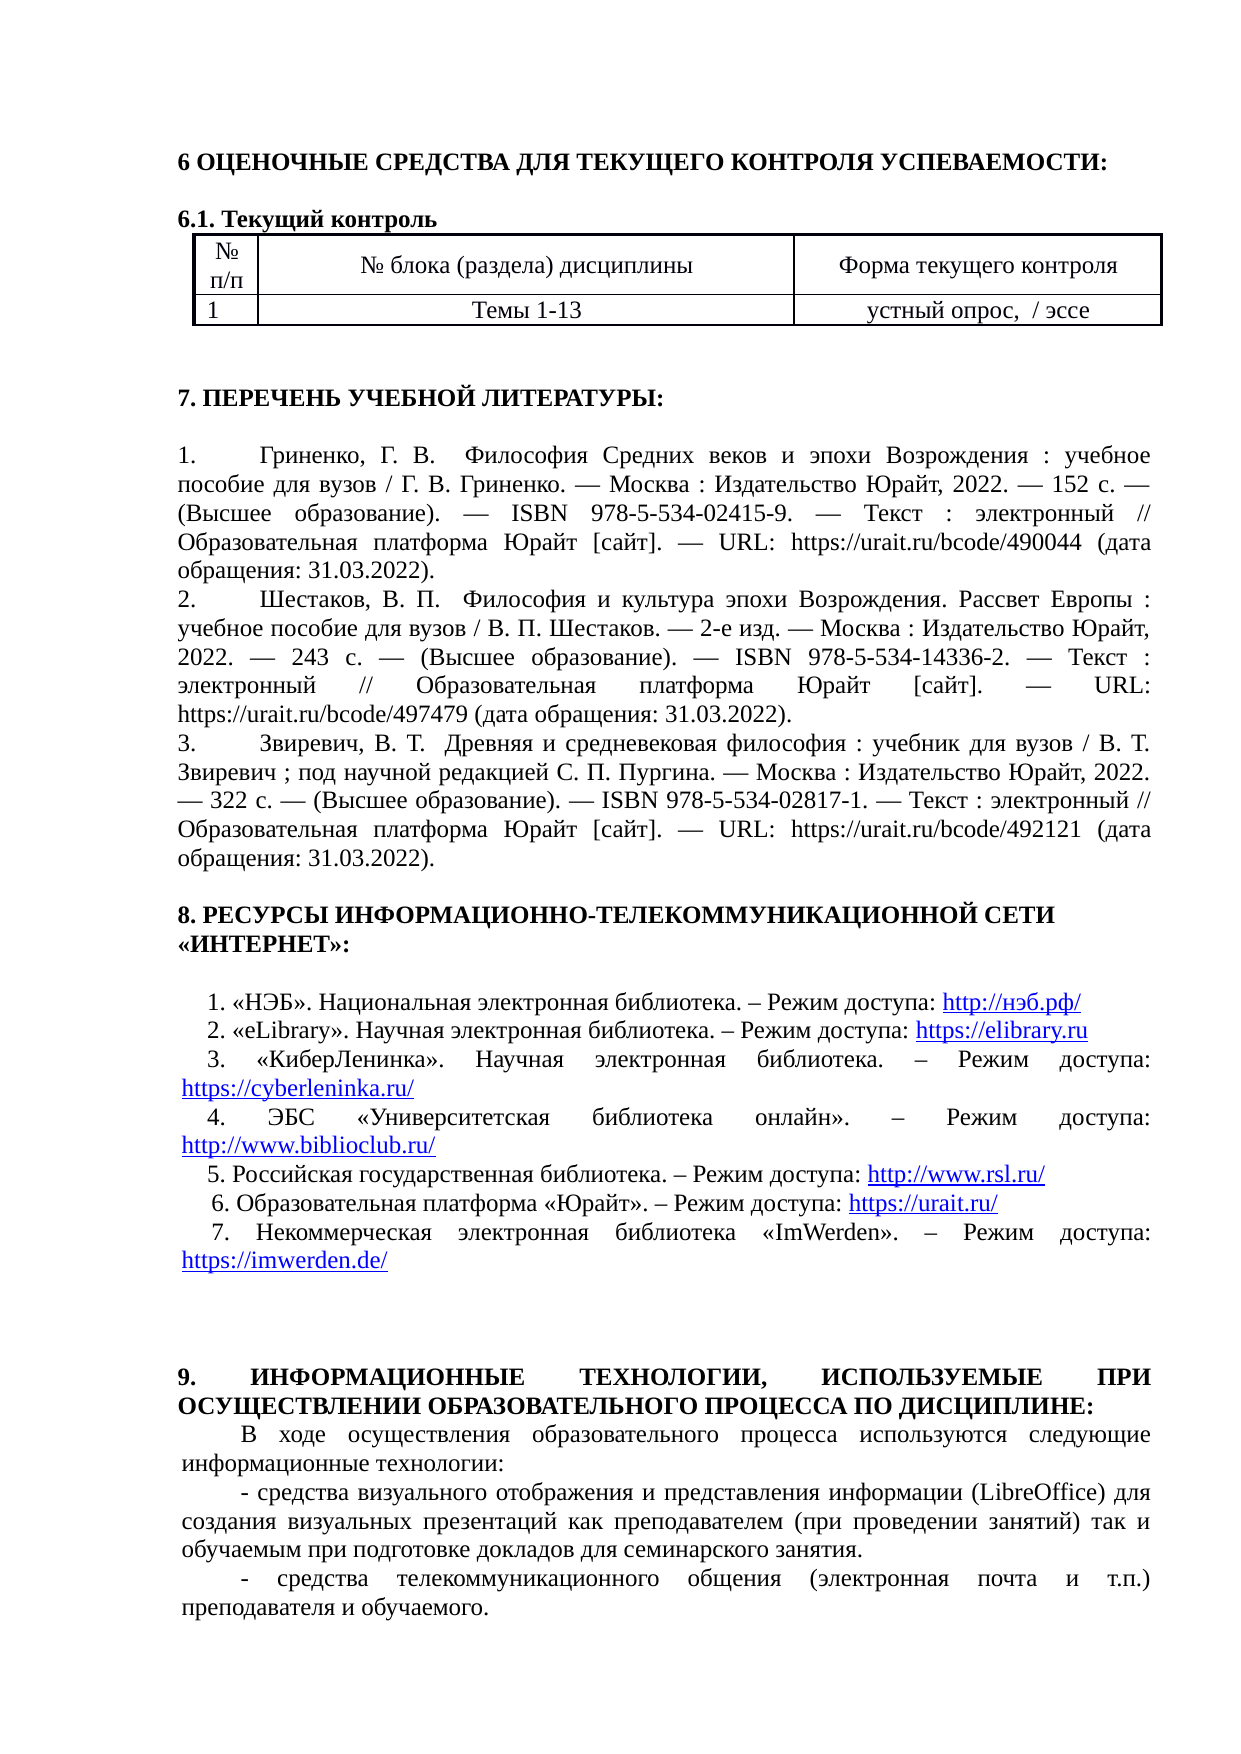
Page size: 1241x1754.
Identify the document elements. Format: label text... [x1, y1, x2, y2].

text 5. Российская государственная библиотека. – Режим доступа: http://www.rsl.ru/ [181, 1159, 1152, 1188]
text 8. Ресурсы информационно-телекоммуникационной сети «Интернет»: [177, 901, 1152, 958]
table_header № блока (раздела) дисциплины [259, 236, 793, 294]
table_cell 1 [196, 295, 257, 324]
table_header № п/п [196, 236, 257, 294]
text В ходе осуществления образовательного процесса используются следующие информационные технологии: [181, 1419, 1152, 1477]
text 2. «eLibrary». Научная электронная библиотека. – Режим доступа: https://elibrary.ru [181, 1016, 1152, 1044]
text 6. Образовательная платформа «Юрайт». – Режим доступа: https://urait.ru/ [181, 1188, 1152, 1217]
text 7. Некоммерческая электронная библиотека «ImWerden». – Режим доступа: https://imwerden.de/ [181, 1217, 1152, 1274]
table_header Форма текущего контроля [795, 236, 1160, 294]
list Гриненко, Г. В. Философия Средних веков и эпохи Возрождения : учебное пособие для вузов / Г. В. Гриненко. — Москва : Издательство Юрайт, 2022. — 152 с. — (Высшее образование). — ISBN 978-5-534-02415-9. — Текст : электронный // Образовательная платформа Юрайт [сайт]. — URL: https://urait.ru/bcode/490044 (дата обращения: 31.03.2022). [177, 441, 1152, 584]
text 4. ЭБС «Университетская библиотека онлайн». – Режим доступа: http://www.biblioclub.ru/ [181, 1102, 1152, 1159]
text 7. ПЕРЕЧЕНЬ УЧЕБНОЙ ЛИТЕРАТУРЫ: [177, 383, 1152, 412]
list Звиревич, В. Т. Древняя и средневековая философия : учебник для вузов / В. Т. Звиревич ; под научной редакцией С. П. Пургина. — Москва : Издательство Юрайт, 2022. — 322 с. — (Высшее образование). — ISBN 978-5-534-02817-1. — Текст : электронный // Образовательная платформа Юрайт [сайт]. — URL: https://urait.ru/bcode/492121 (дата обращения: 31.03.2022). [177, 728, 1152, 872]
text 6 Оценочные средства для текущего контроля успеваемости: [177, 147, 1152, 176]
text - средства визуального отображения и представления информации (LibreOffice) для создания визуальных презентаций как преподавателем (при проведении занятий) так и обучаемым при подготовке докладов для семинарского занятия. [181, 1477, 1152, 1563]
list Шестаков, В. П. Философия и культура эпохи Возрождения. Рассвет Европы : учебное пособие для вузов / В. П. Шестаков. — 2-е изд. — Москва : Издательство Юрайт, 2022. — 243 с. — (Высшее образование). — ISBN 978-5-534-14336-2. — Текст : электронный // Образовательная платформа Юрайт [сайт]. — URL: https://urait.ru/bcode/497479 (дата обращения: 31.03.2022). [177, 584, 1152, 728]
text - средства телекоммуникационного общения (электронная почта и т.п.) преподавателя и обучаемого. [181, 1563, 1152, 1621]
text 6.1. Текущий контроль [177, 204, 1152, 233]
text 9. ИНФОРМАЦИОННЫЕ ТЕХНОЛОГИИ, ИСПОЛЬЗУЕМЫЕ ПРИ ОСУЩЕСТВЛЕНИИ ОБРАЗОВАТЕЛЬНОГО ПРОЦЕССА ПО ДИСЦИПЛИНЕ: [177, 1362, 1152, 1419]
text 3. «КиберЛенинка». Научная электронная библиотека. – Режим доступа: https://cyberleninka.ru/ [181, 1044, 1152, 1102]
table_cell устный опрос, / эссе [795, 295, 1160, 324]
text 1. «НЭБ». Национальная электронная библиотека. – Режим доступа: http://нэб.рф/ [181, 987, 1152, 1016]
table_cell Темы 1-13 [259, 295, 793, 324]
